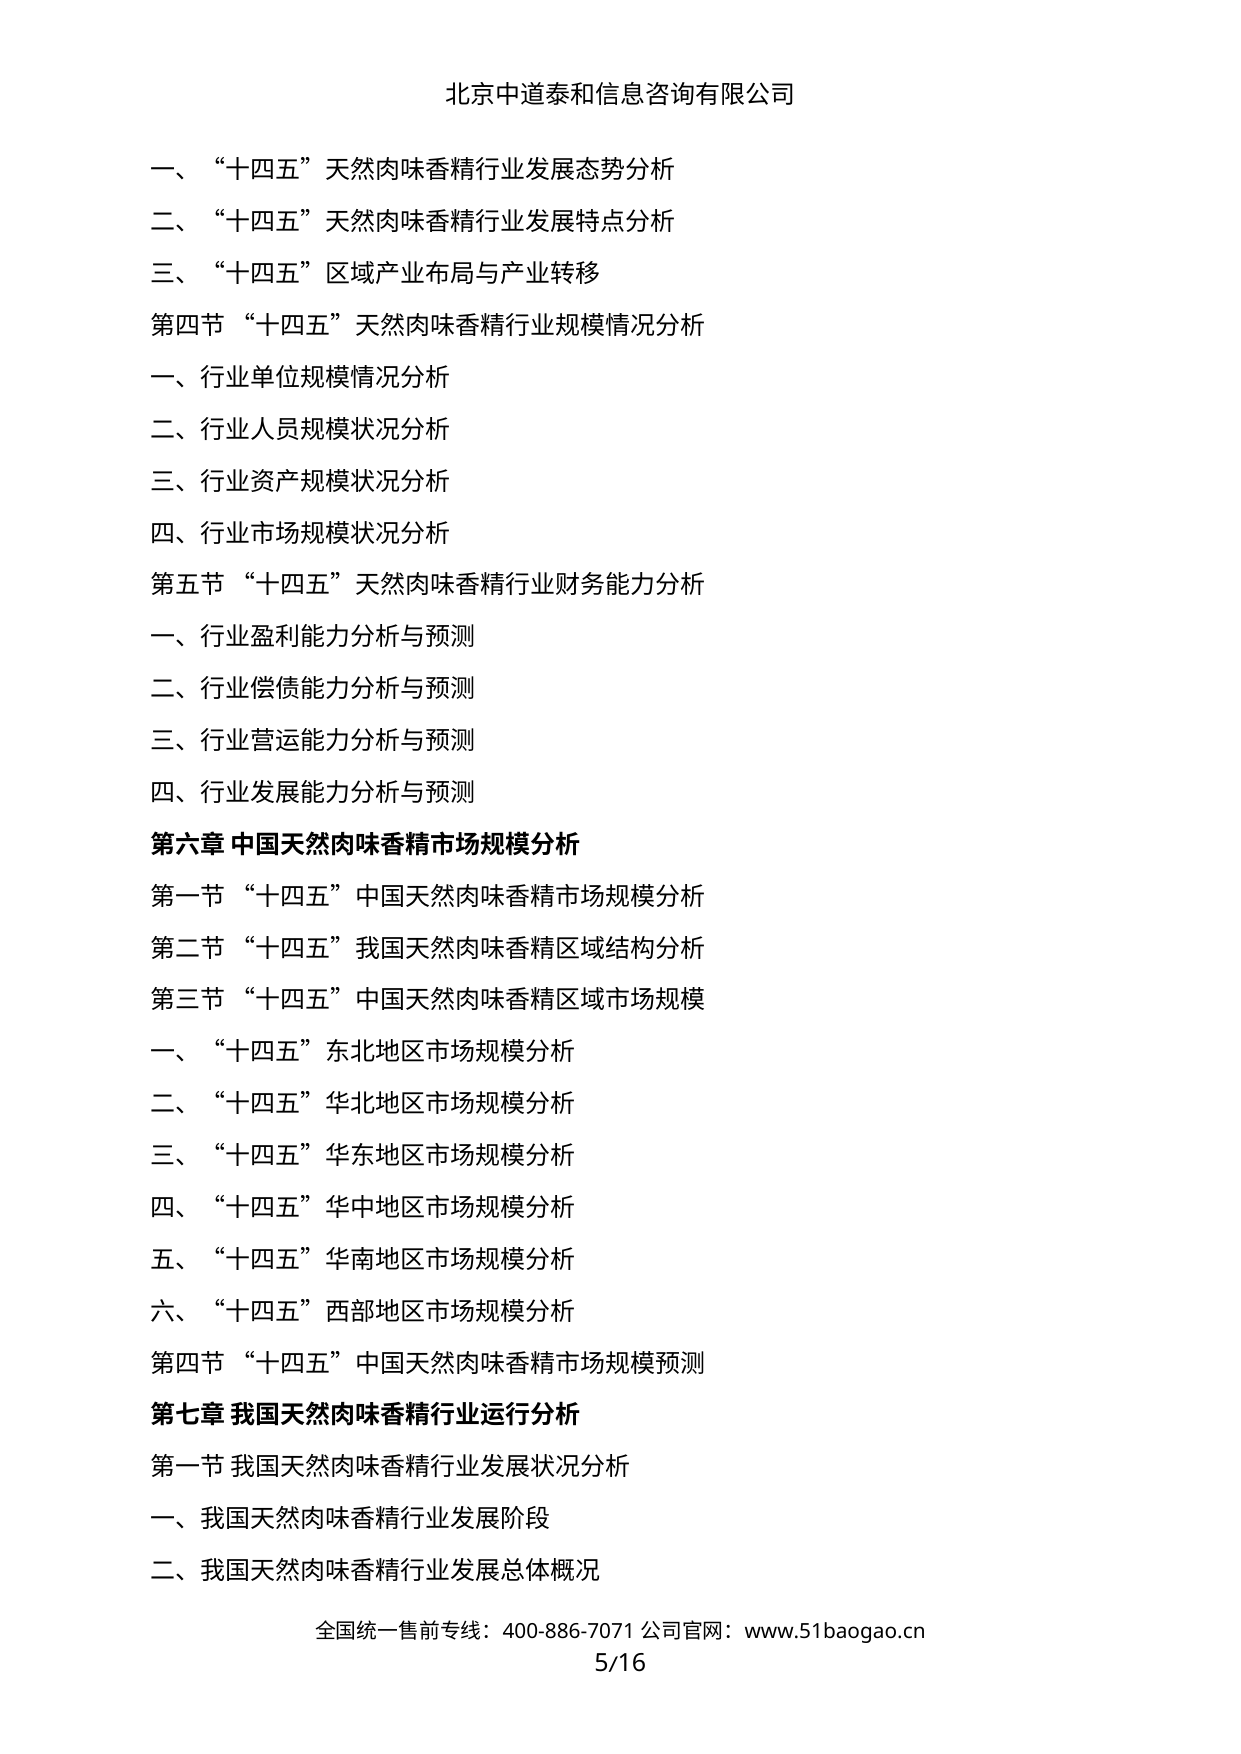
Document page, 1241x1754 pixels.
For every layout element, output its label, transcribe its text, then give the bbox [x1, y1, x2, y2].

text 第三节 “十四五”中国天然肉味香精区域市场规模 [150, 980, 1090, 1016]
text 二、行业人员规模状况分析 [150, 409, 1090, 446]
text 一、我国天然肉味香精行业发展阶段 [150, 1499, 1090, 1535]
text 一、行业盈利能力分析与预测 [150, 617, 1090, 653]
text 第四节 “十四五”天然肉味香精行业规模情况分析 [150, 306, 1090, 342]
text 一、行业单位规模情况分析 [150, 357, 1090, 394]
text 二、“十四五”天然肉味香精行业发展特点分析 [150, 202, 1090, 238]
text 二、“十四五”华北地区市场规模分析 [150, 1084, 1090, 1120]
text 三、“十四五”区域产业布局与产业转移 [150, 254, 1090, 290]
text 四、“十四五”华中地区市场规模分析 [150, 1187, 1090, 1224]
text 二、我国天然肉味香精行业发展总体概况 [150, 1551, 1090, 1587]
text 第六章 中国天然肉味香精市场规模分析 [150, 824, 1090, 861]
text 四、行业发展能力分析与预测 [150, 772, 1090, 809]
text 一、“十四五”天然肉味香精行业发展态势分析 [150, 150, 1090, 186]
text 六、“十四五”西部地区市场规模分析 [150, 1291, 1090, 1327]
text 四、行业市场规模状况分析 [150, 513, 1090, 549]
text 五、“十四五”华南地区市场规模分析 [150, 1239, 1090, 1276]
text 第一节 “十四五”中国天然肉味香精市场规模分析 [150, 876, 1090, 912]
text 第二节 “十四五”我国天然肉味香精区域结构分析 [150, 928, 1090, 964]
text 三、行业营运能力分析与预测 [150, 721, 1090, 757]
text 三、行业资产规模状况分析 [150, 461, 1090, 497]
text 第四节 “十四五”中国天然肉味香精市场规模预测 [150, 1343, 1090, 1379]
text 第一节 我国天然肉味香精行业发展状况分析 [150, 1447, 1090, 1483]
text 二、行业偿债能力分析与预测 [150, 669, 1090, 705]
text 三、“十四五”华东地区市场规模分析 [150, 1136, 1090, 1172]
text 第七章 我国天然肉味香精行业运行分析 [150, 1395, 1090, 1431]
text 第五节 “十四五”天然肉味香精行业财务能力分析 [150, 565, 1090, 601]
text 一、“十四五”东北地区市场规模分析 [150, 1032, 1090, 1068]
